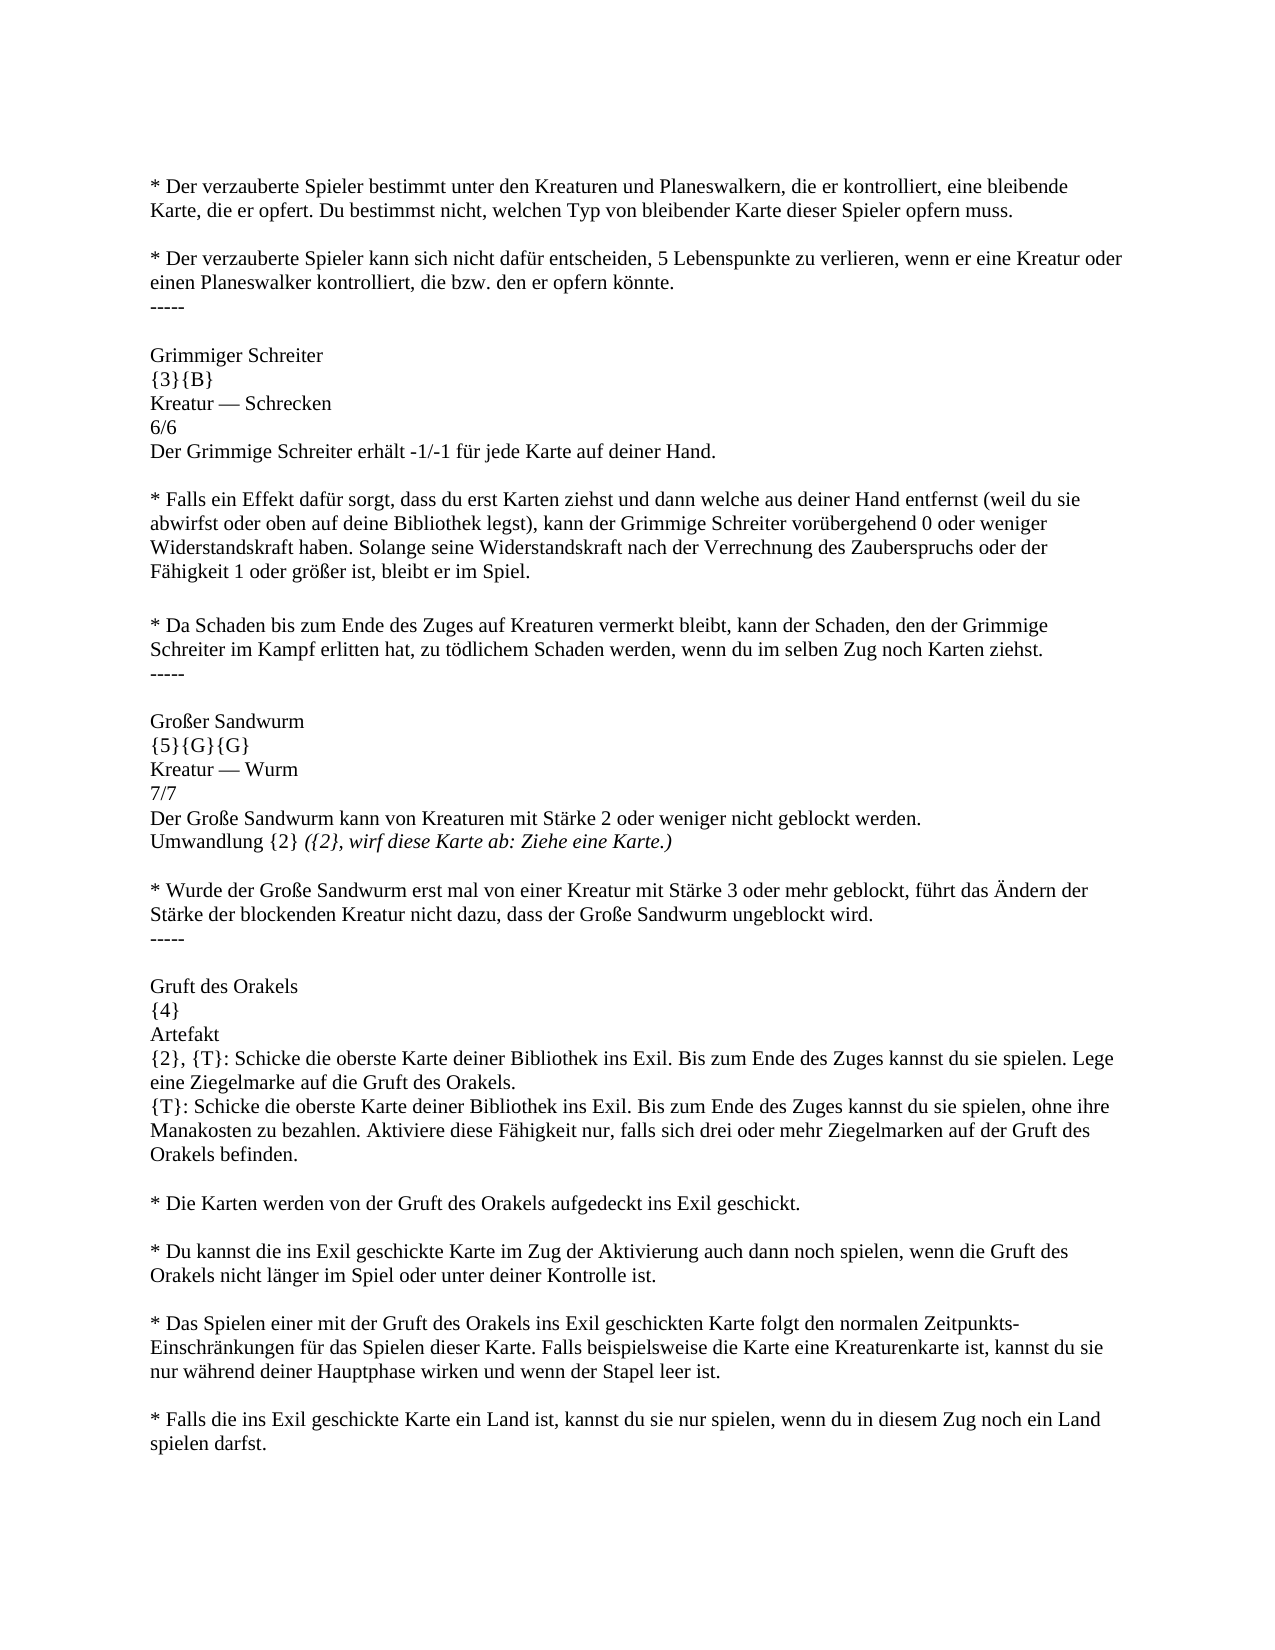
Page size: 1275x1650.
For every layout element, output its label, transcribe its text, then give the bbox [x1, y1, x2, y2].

text ----- Großer Sandwurm {5}{G}{G} Kreatur — Wurm 7/7 Der Große Sandwurm kann von Kreaturen mit Stärke 2 oder weniger nicht geblockt werden. Umwandlung {2} ({2}, wirf diese Karte ab: Ziehe eine Karte.) * Wurde der Große Sandwurm erst mal von einer Kreatur mit Stärke 3 oder mehr geblockt, führt das Ändern der Stärke der blockenden Kreatur nicht dazu, dass der Große Sandwurm ungeblockt wird. ----- Gruft des Orakels {4} Artefakt {2}, {T}: Schicke die oberste Karte deiner Bibliothek ins Exil. Bis zum Ende des Zuges kannst du sie spielen. Lege eine Ziegelmarke auf die Gruft des Orakels. {T}: Schicke die oberste Karte deiner Bibliothek ins Exil. Bis zum Ende des Zuges kannst du sie spielen, ohne ihre Manakosten zu bezahlen. Aktiviere diese Fähigkeit nur, falls sich drei oder mehr Ziegelmarken auf der Gruft des Orakels befinden. * Die Karten werden von der Gruft des Orakels aufgedeckt ins Exil geschickt. [150, 661, 1125, 1214]
text * Das Spielen einer mit der Gruft des Orakels ins Exil geschickten Karte folgt den normalen Zeitpunkts-Einschränkungen für das Spielen dieser Karte. Falls beispielsweise die Karte eine Kreaturenkarte ist, kannst du sie nur während deiner Hauptphase wirken und wenn der Stapel leer ist. [150, 1287, 1125, 1383]
text * Falls die ins Exil geschickte Karte ein Land ist, kannst du sie nur spielen, wenn du in diesem Zug noch ein Land spielen darfst. [150, 1383, 1125, 1455]
text * Du kannst die ins Exil geschickte Karte im Zug der Aktivierung auch dann noch spielen, wenn die Gruft des Orakels nicht länger im Spiel oder unter deiner Kontrolle ist. [150, 1214, 1125, 1287]
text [150, 150, 1125, 613]
text * Da Schaden bis zum Ende des Zuges auf Kreaturen vermerkt bleibt, kann der Schaden, den der Grimmige Schreiter im Kampf erlitten hat, zu tödlichem Schaden werden, wenn du im selben Zug noch Karten ziehst. [150, 613, 1125, 661]
